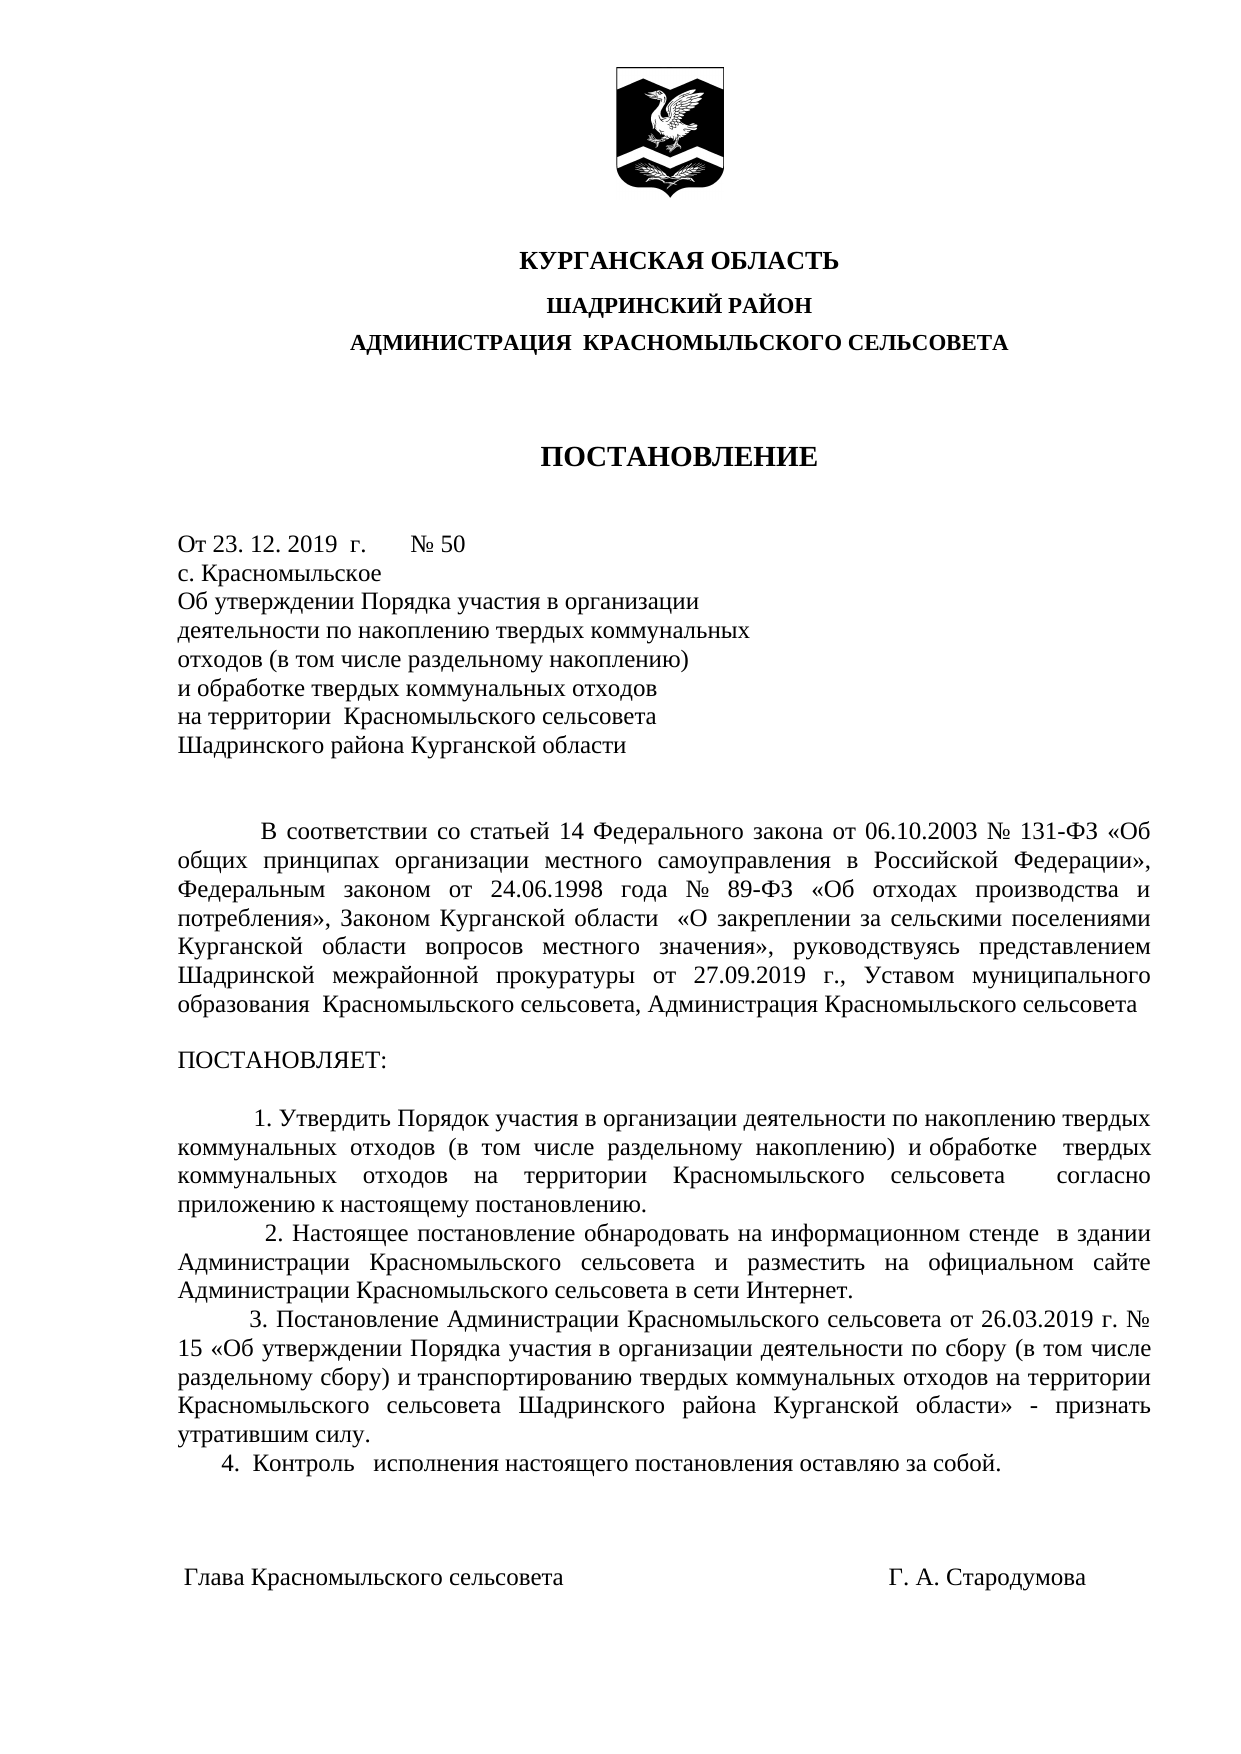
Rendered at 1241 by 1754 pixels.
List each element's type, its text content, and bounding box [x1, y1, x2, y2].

text Глава Красномыльского сельсовета Г. А. Стародумова [177, 1562, 1152, 1591]
subtitle КУРГАНСКАЯ ОБЛАСТЬ [177, 245, 1152, 275]
text деятельности по накоплению твердых коммунальных [177, 615, 1152, 644]
text 1. Утвердить Порядок участия в организации деятельности по накоплению твердых коммунальных отходов (в том числе раздельному накоплению) и обработке твердых коммунальных отходов на территории Красномыльского сельсовета согласно приложению к настоящему постановлению. [177, 1074, 1152, 1218]
text Об утверждении Порядка участия в организации [177, 586, 1152, 615]
subtitle ПОСТАНОВЛЕНИЕ [177, 439, 1152, 473]
text 4. Контроль исполнения настоящего постановления оставляю за собой. [177, 1448, 1152, 1477]
text 2. Настоящее постановление обнародовать на информационном стенде в здании Администрации Красномыльского сельсовета и разместить на официальном сайте Администрации Красномыльского сельсовета в сети Интернет. [177, 1218, 1152, 1304]
text на территории Красномыльского сельсовета [177, 701, 1152, 730]
subtitle АДМИНИСТРАЦИЯ КРАСНОМЫЛЬСКОГО СЕЛЬСОВЕТА [177, 329, 1152, 356]
text с. Красномыльское [177, 558, 1152, 586]
text Шадринского района Курганской области [177, 730, 1152, 759]
picture [616, 67, 724, 200]
text отходов (в том числе раздельному накоплению) [177, 644, 1152, 673]
text и обработке твердых коммунальных отходов [177, 673, 1152, 701]
text В соответствии со статьей 14 Федерального закона от 06.10.2003 № 131-ФЗ «Об общих принципах организации местного самоуправления в Российской Федерации», Федеральным законом от 24.06.1998 года № 89-ФЗ «Об отходах производства и потребления», Законом Курганской области «О закреплении за сельскими поселениями Курганской области вопросов местного значения», руководствуясь представлением Шадринской межрайонной прокуратуры от 27.09.2019 г., Уставом муниципального образования Красномыльского сельсовета, Администрация Красномыльского сельсовета [177, 816, 1152, 1018]
text ПОСТАНОВЛЯЕТ: [177, 1046, 1152, 1074]
text 3. Постановление Администрации Красномыльского сельсовета от 26.03.2019 г. № 15 «Об утверждении Порядка участия в организации деятельности по сбору (в том числе раздельному сбору) и транспортированию твердых коммунальных отходов на территории Красномыльского сельсовета Шадринского района Курганской области» - признать утратившим силу. [177, 1304, 1152, 1448]
subtitle ШАДРИНСКИЙ РАЙОН [177, 292, 1152, 318]
text От 23. 12. 2019 г. № 50 [177, 529, 1152, 558]
